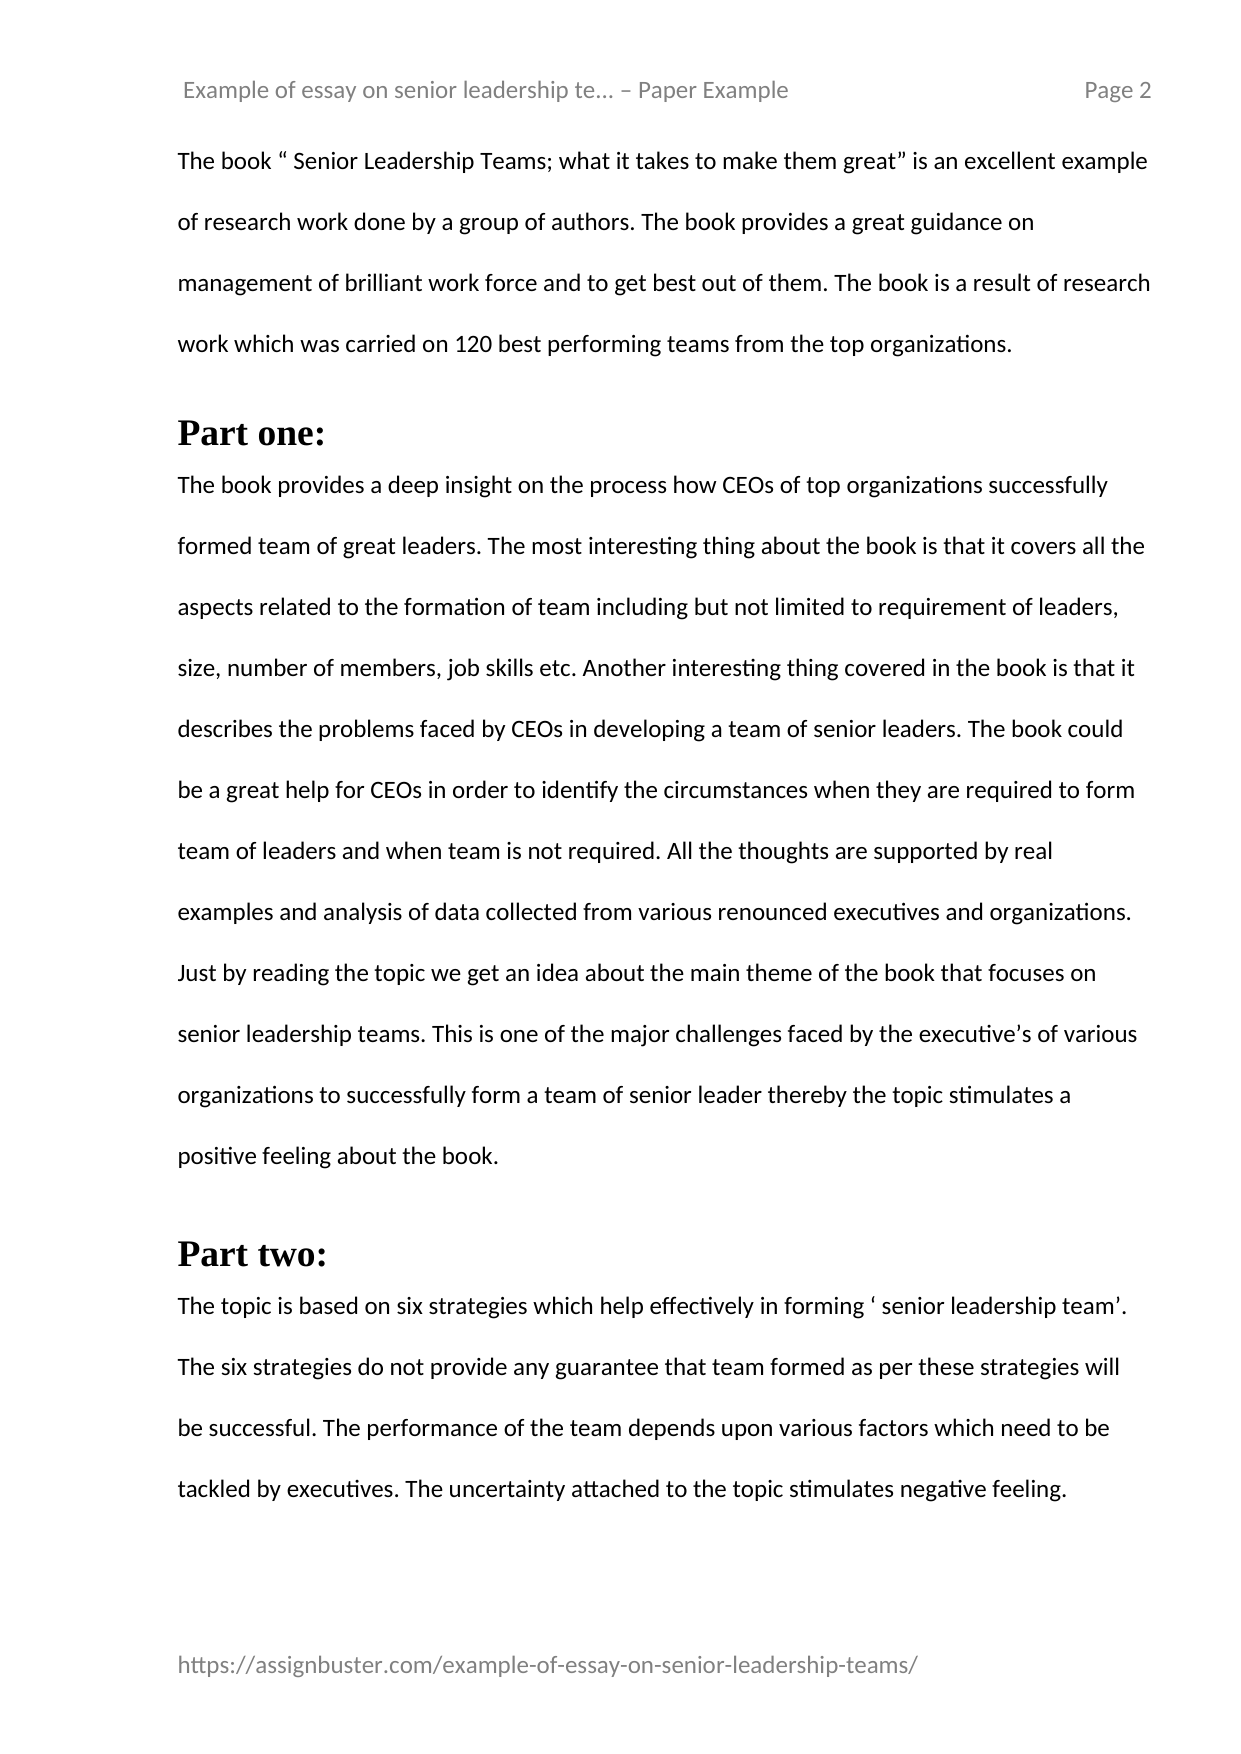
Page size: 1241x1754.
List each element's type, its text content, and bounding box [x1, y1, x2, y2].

text The book provides a deep insight on the process how CEOs of top organizations successfully formed team of great leaders. The most interesting thing about the book is that it covers all the aspects related to the formation of team including but not limited to requirement of leaders, size, number of members, job skills etc. Another interesting thing covered in the book is that it describes the problems faced by CEOs in developing a team of senior leaders. The book could be a great help for CEOs in order to identify the circumstances when they are required to form team of leaders and when team is not required. All the thoughts are supported by real examples and analysis of data collected from various renounced executives and organizations. Just by reading the topic we get an idea about the main theme of the book that focuses on senior leadership teams. This is one of the major challenges faced by the executive’s of various organizations to successfully form a team of senior leader thereby the topic stimulates a positive feeling about the book. [177, 469, 1152, 1171]
subtitle Part one: [177, 410, 1152, 453]
text The book “ Senior Leadership Teams; what it takes to make them great” is an excellent example of research work done by a group of authors. The book provides a great guidance on management of brilliant work force and to get best out of them. The book is a result of research work which was carried on 120 best performing teams from the top organizations. [177, 145, 1152, 359]
text The topic is based on six strategies which help effectively in forming ‘ senior leadership team’. The six strategies do not provide any guarantee that team formed as per these strategies will be successful. The performance of the team depends upon various factors which need to be tackled by executives. The uncertainty attached to the topic stimulates negative feeling. [177, 1290, 1152, 1504]
subtitle Part two: [177, 1231, 1152, 1274]
